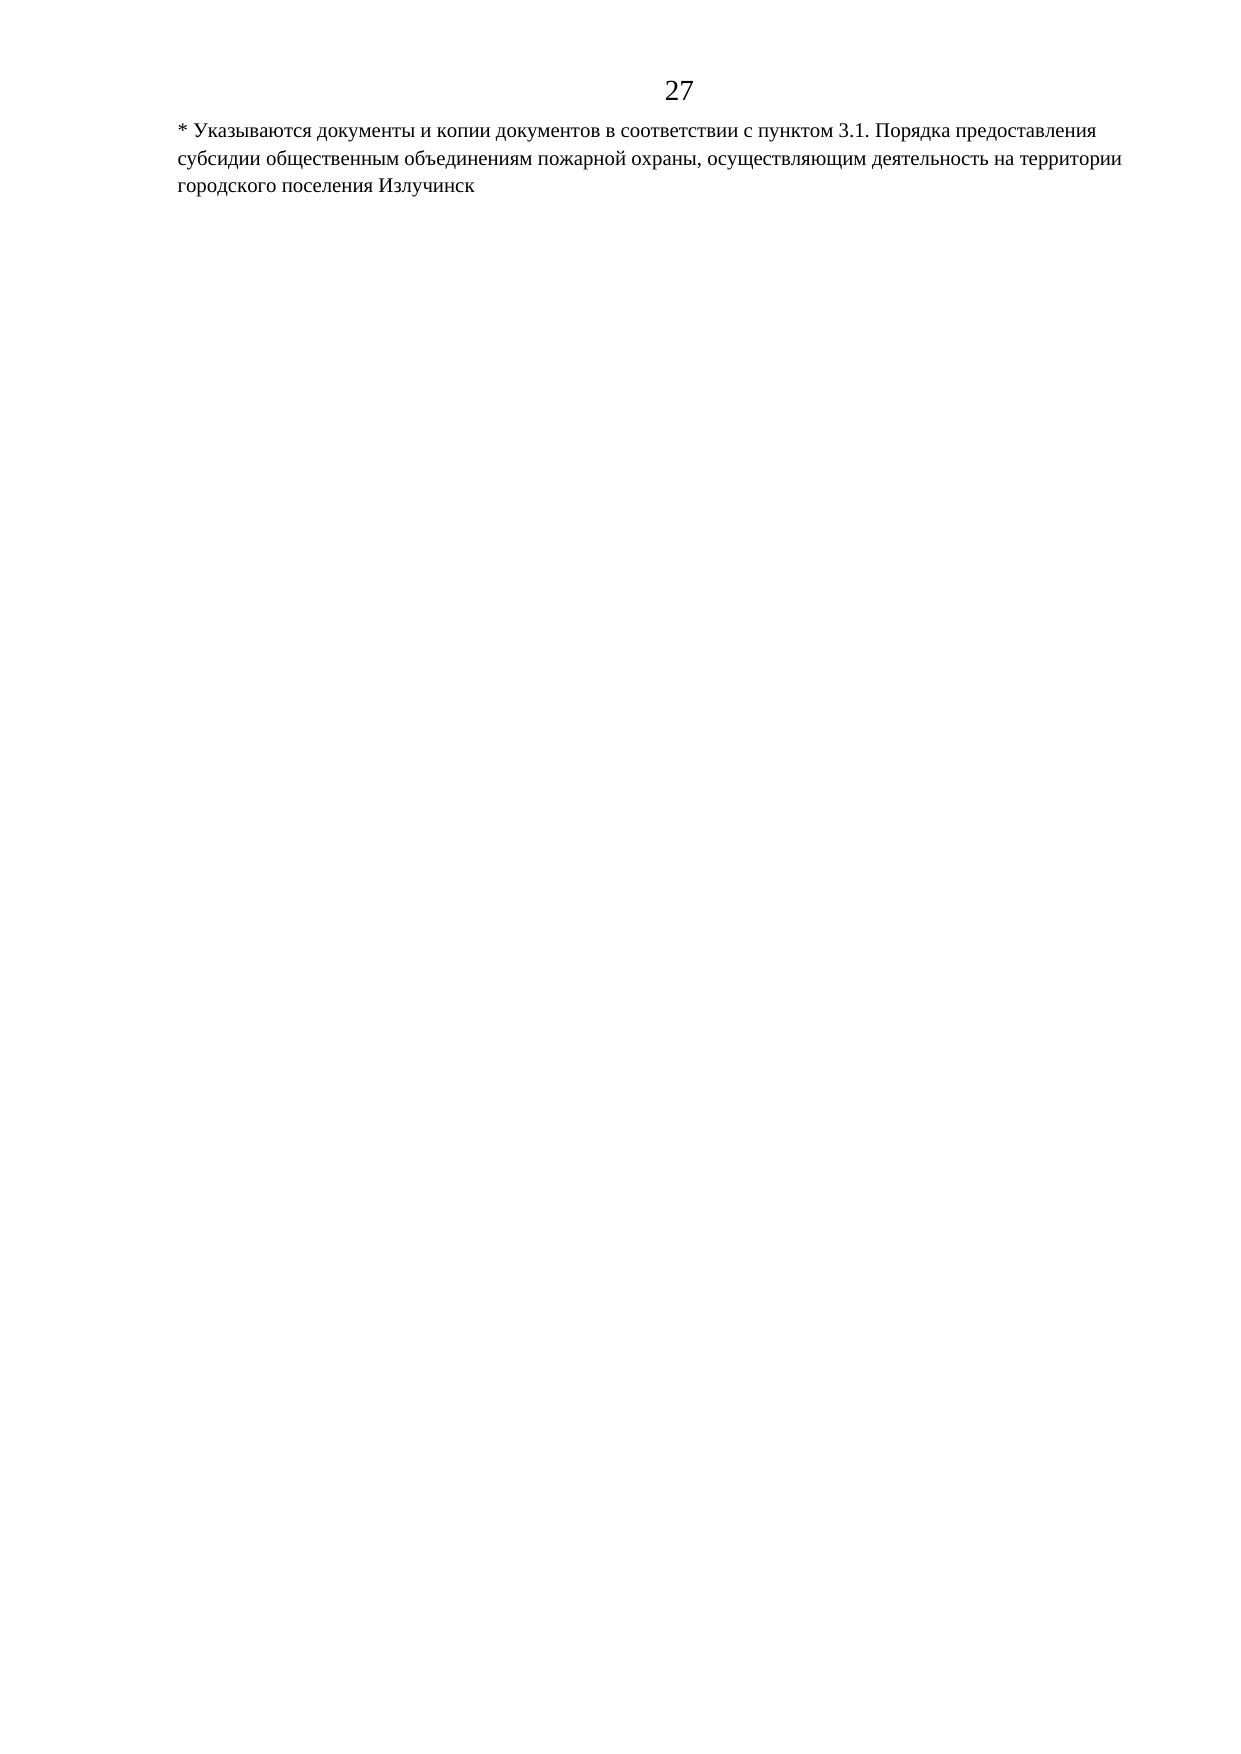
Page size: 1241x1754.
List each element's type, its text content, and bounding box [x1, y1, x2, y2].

text * Указываются документы и копии документов в соответствии с пунктом 3.1. Порядка предоставления субсидии общественным объединениям пожарной охраны, осуществляющим деятельность на территории городского поселения Излучинск [177, 118, 1181, 197]
